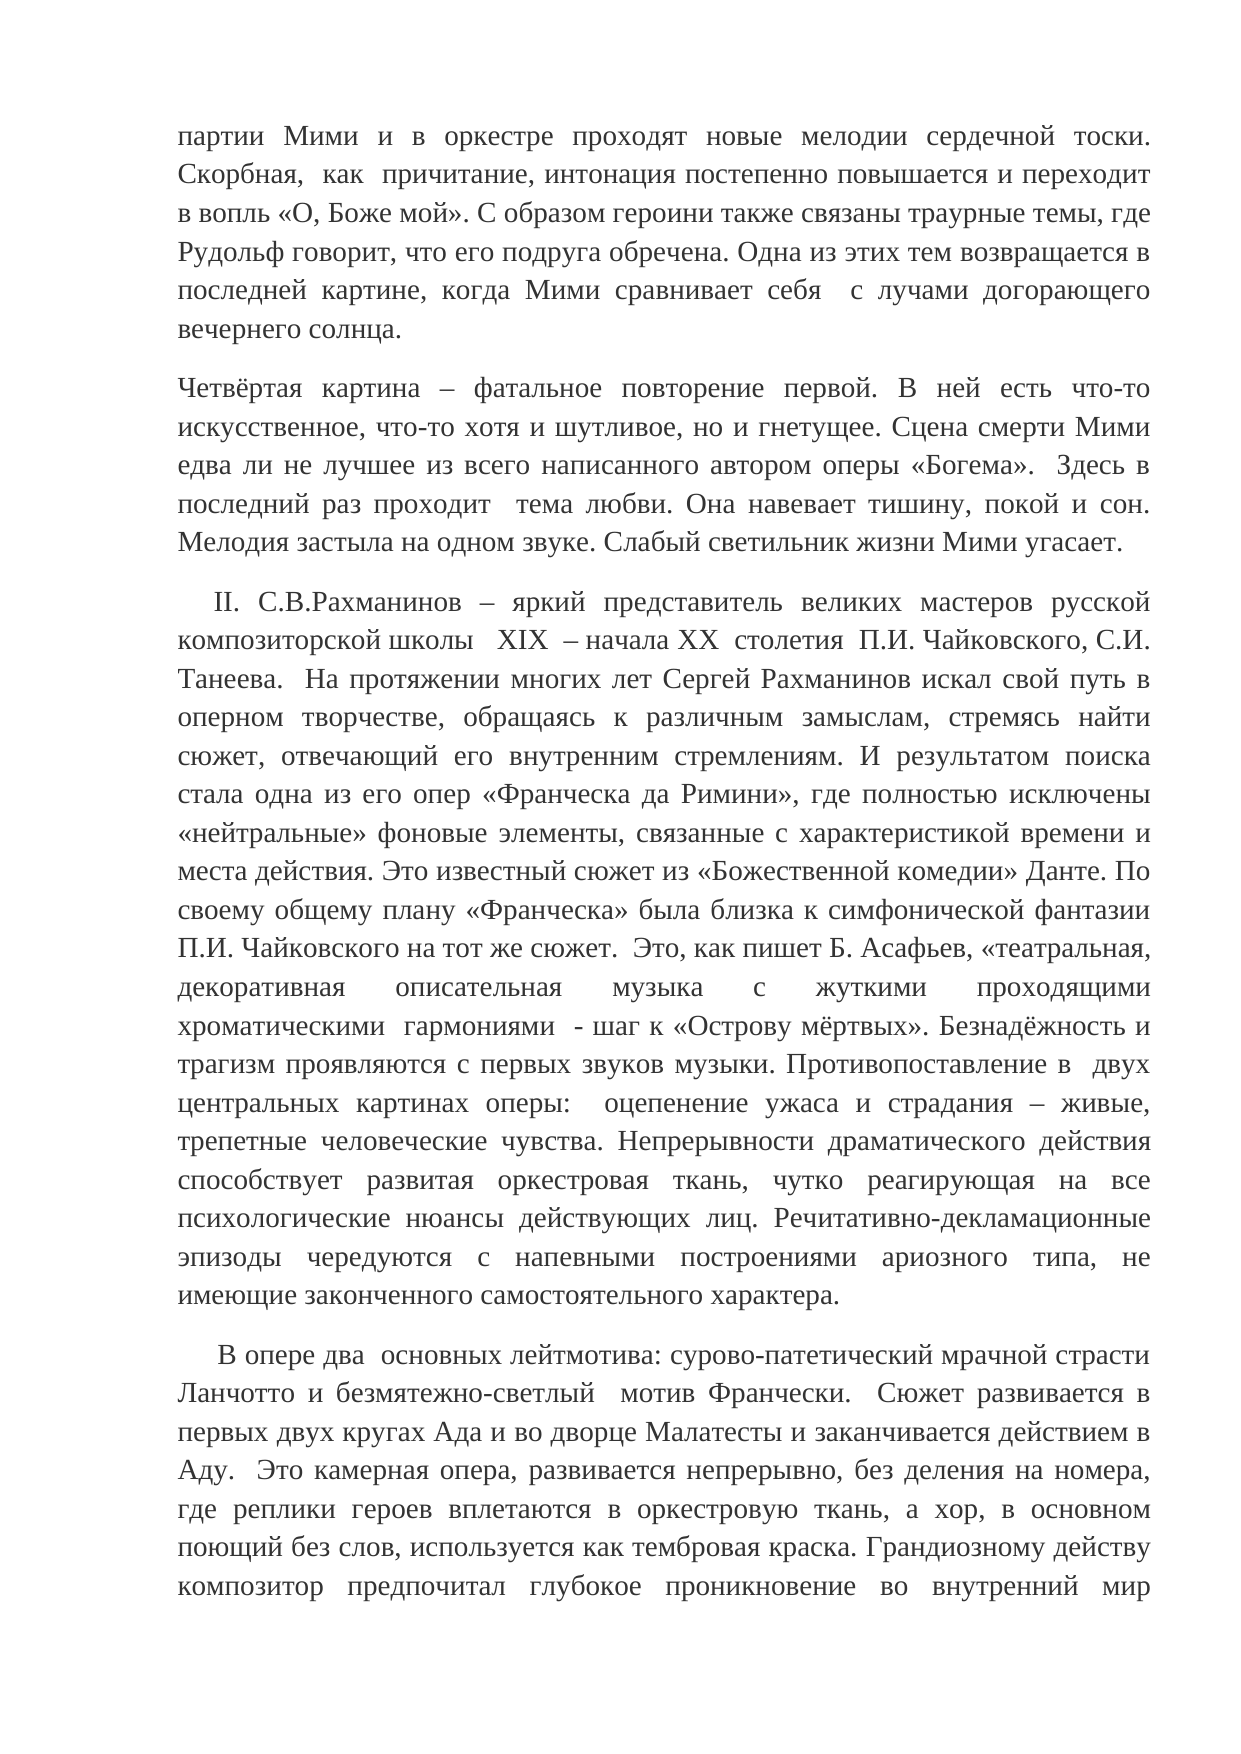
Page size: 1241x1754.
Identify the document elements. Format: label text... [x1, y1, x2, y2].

text II. С.В.Рахманинов – яркий представитель великих мастеров русской композиторской школы XIX – начала XX столетия П.И. Чайковского, С.И. Танеева. На протяжении многих лет Сергей Рахманинов искал свой путь в оперном творчестве, обращаясь к различным замыслам, стремясь найти сюжет, отвечающий его внутренним стремлениям. И результатом поиска стала одна из его опер «Франческа да Римини», где полностью исключены «нейтральные» фоновые элементы, связанные с характеристикой времени и места действия. Это известный сюжет из «Божественной комедии» Данте. По своему общему плану «Франческа» была близка к симфонической фантазии П.И. Чайковского на тот же сюжет. Это, как пишет Б. Асафьев, «театральная, декоративная описательная музыка с жуткими проходящими хроматическими гармониями - шаг к «Острову мёртвых». Безнадёжность и трагизм проявляются с первых звуков музыки. Противопоставление в двух центральных картинах оперы: оцепенение ужаса и страдания – живые, трепетные человеческие чувства. Непрерывности драматического действия способствует развитая оркестровая ткань, чутко реагирующая на все психологические нюансы действующих лиц. Речитативно-декламационные эпизоды чередуются с напевными построениями ариозного типа, не имеющие законченного самостоятельного характера. [177, 584, 1152, 1311]
text Четвёртая картина – фатальное повторение первой. В ней есть что-то искусственное, что-то хотя и шутливое, но и гнетущее. Сцена смерти Мими едва ли не лучшее из всего написанного автором оперы «Богема». Здесь в последний раз проходит тема любви. Она навевает тишину, покой и сон. Мелодия застыла на одном звуке. Слабый светильник жизни Мими угасает. [177, 370, 1152, 558]
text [177, 1337, 1152, 1602]
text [177, 118, 1152, 344]
